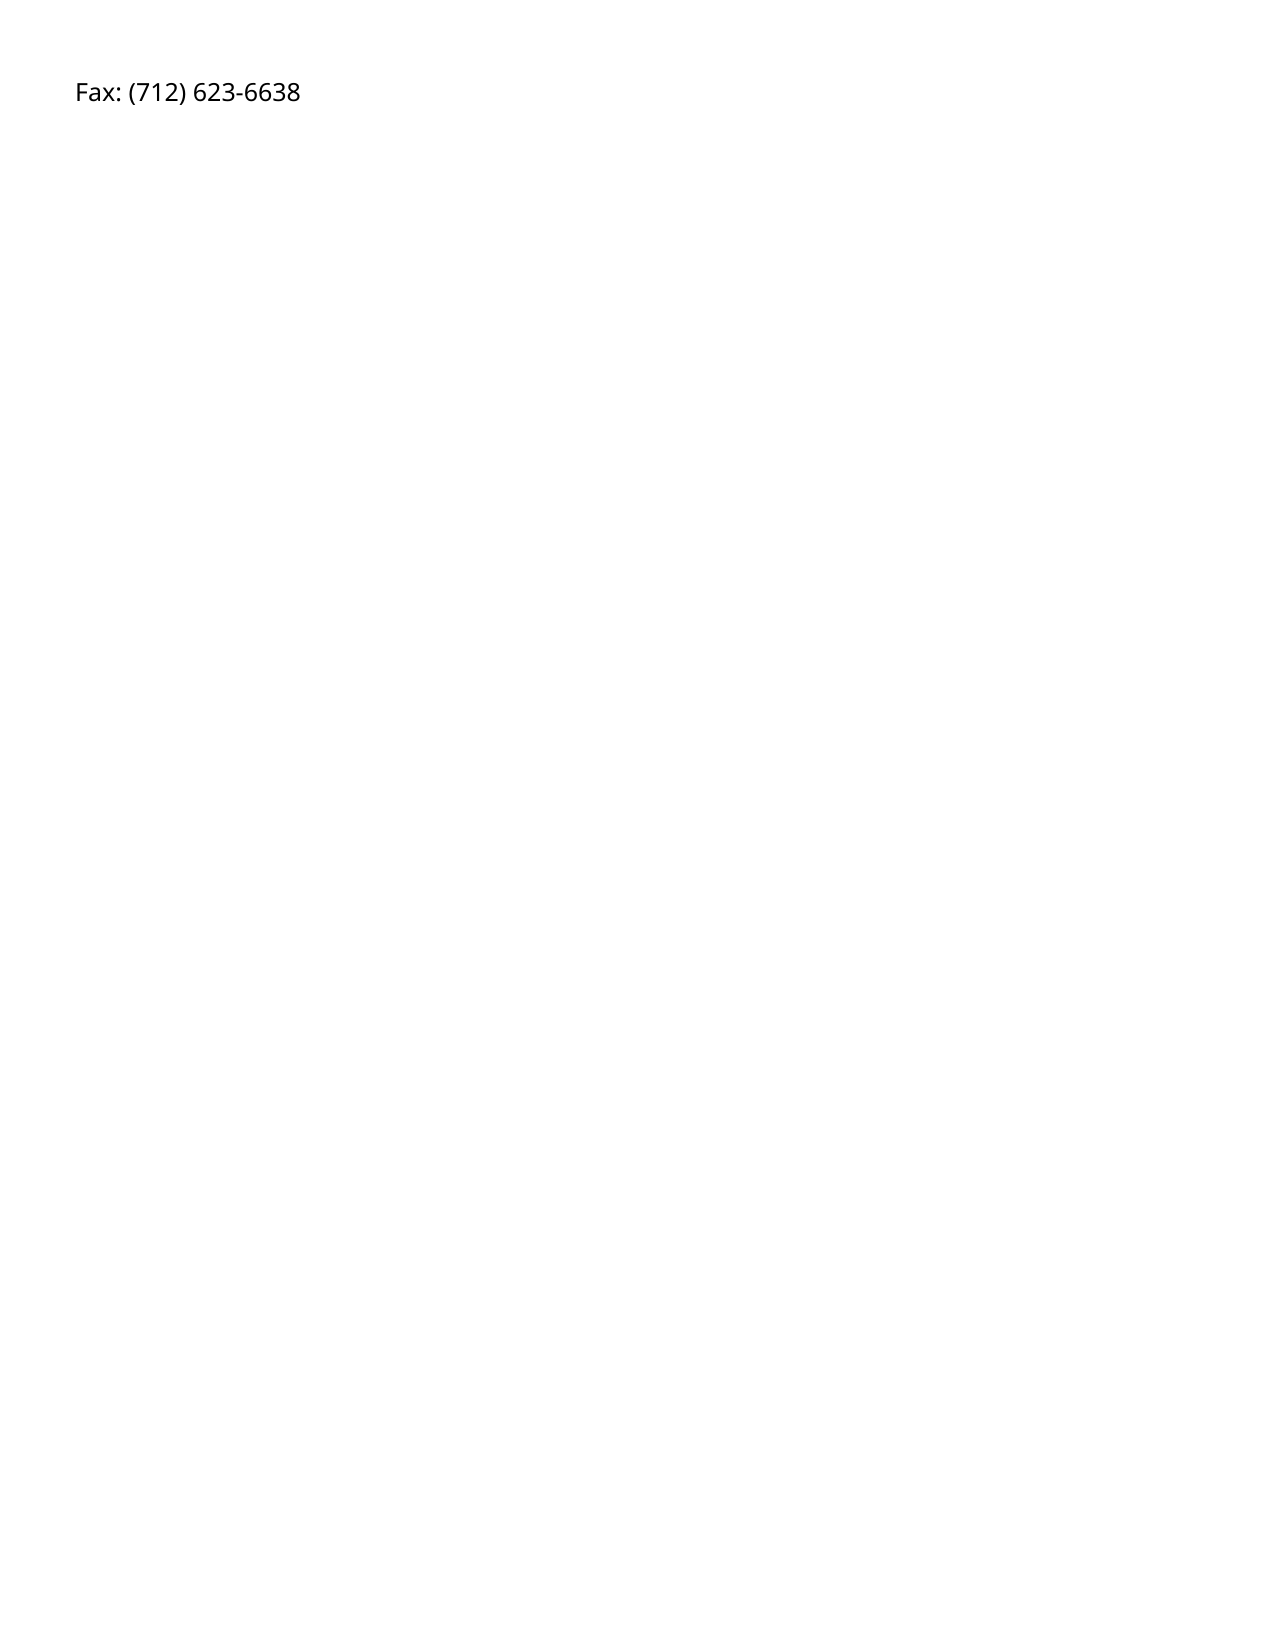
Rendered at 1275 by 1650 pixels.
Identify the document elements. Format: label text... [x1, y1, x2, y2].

text Fax: (712) 623-6638 [75, 75, 1200, 109]
